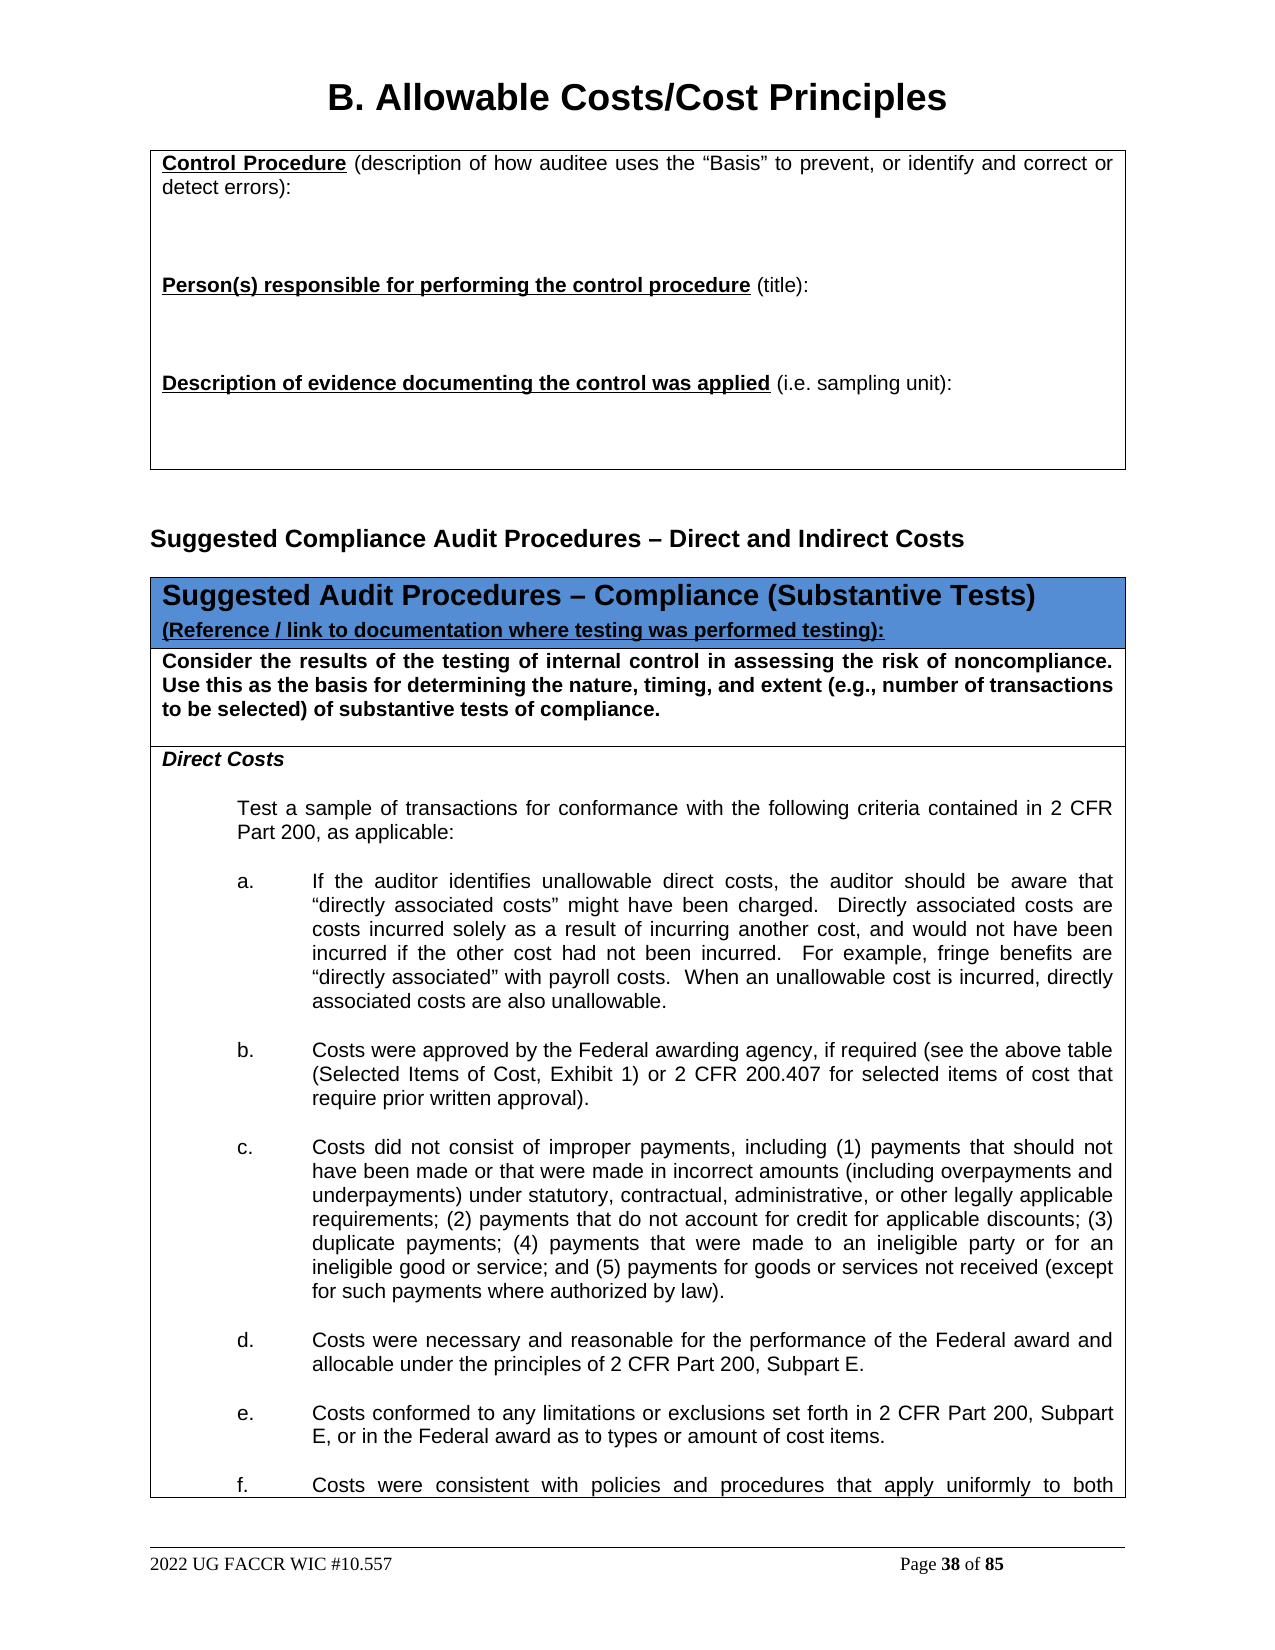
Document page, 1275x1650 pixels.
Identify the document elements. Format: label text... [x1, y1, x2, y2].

table_header Suggested Audit Procedures – Compliance (Substantive Tests) (Reference / link to documentation where testing was performed testing): [151, 578, 1125, 648]
table_cell Consider the results of the testing of internal control in assessing the risk of noncompliance. Use this as the basis for determining the nature, timing, and extent (e.g., number of transactions to be selected) of substantive tests of compliance. [151, 649, 1125, 746]
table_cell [151, 151, 1125, 469]
subtitle Suggested Compliance Audit Procedures – Direct and Indirect Costs [150, 523, 1125, 552]
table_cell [151, 747, 1125, 1497]
